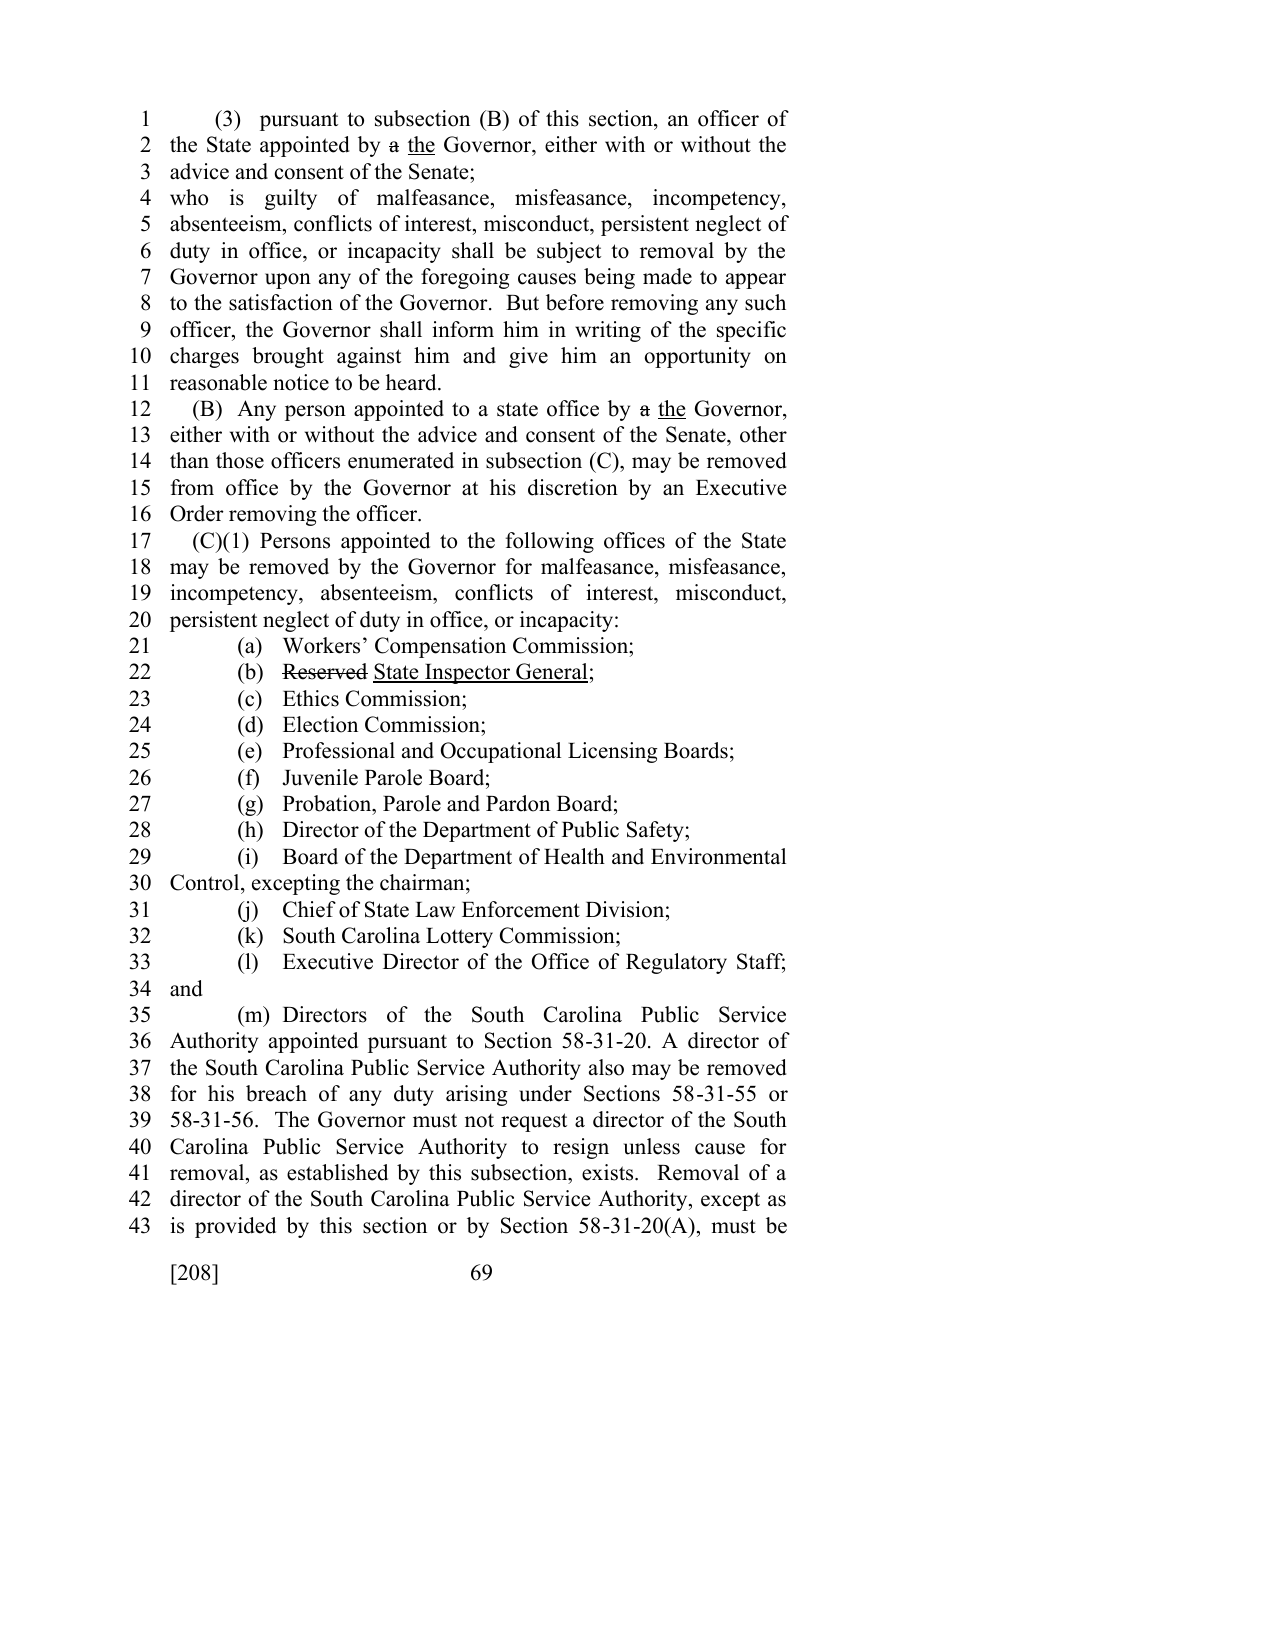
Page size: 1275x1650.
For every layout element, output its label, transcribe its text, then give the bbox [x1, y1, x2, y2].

text (a) Workers’ Compensation Commission; [169, 632, 787, 658]
text (h) Director of the Department of Public Safety; [169, 817, 787, 843]
text (e) Professional and Occupational Licensing Boards; [169, 737, 787, 764]
text (i) Board of the Department of Health and Environmental Control, excepting the chairman; [169, 843, 787, 896]
text (d) Election Commission; [169, 711, 787, 737]
text (j) Chief of State Law Enforcement Division; [169, 896, 787, 922]
text who is guilty of malfeasance, misfeasance, incompetency, absenteeism, conflicts of interest, misconduct, persistent neglect of duty in office, or incapacity shall be subject to removal by the Governor upon any of the foregoing causes being made to appear to the satisfaction of the Governor. But before removing any such officer, the Governor shall inform him in writing of the specific charges brought against him and give him an opportunity on reasonable notice to be heard. [169, 184, 787, 395]
text (C)(1) Persons appointed to the following offices of the State may be removed by the Governor for malfeasance, misfeasance, incompetency, absenteeism, conflicts of interest, misconduct, persistent neglect of duty in office, or incapacity: [169, 527, 787, 632]
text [169, 1001, 787, 1238]
text (c) Ethics Commission; [169, 685, 787, 711]
text (l) Executive Director of the Office of Regulatory Staff; and [169, 948, 787, 1001]
text (b) Reserved State Inspector General; [169, 658, 787, 685]
text (B) Any person appointed to a state office by a the Governor, either with or without the advice and consent of the Senate, other than those officers enumerated in subsection (C), may be removed from office by the Governor at his discretion by an Executive Order removing the officer. [169, 395, 787, 527]
text (k) South Carolina Lottery Commission; [169, 922, 787, 948]
text (g) Probation, Parole and Pardon Board; [169, 790, 787, 817]
text (f) Juvenile Parole Board; [169, 764, 787, 790]
text (3) pursuant to subsection (B) of this section, an officer of the State appointed by a the Governor, either with or without the advice and consent of the Senate; [169, 105, 787, 184]
